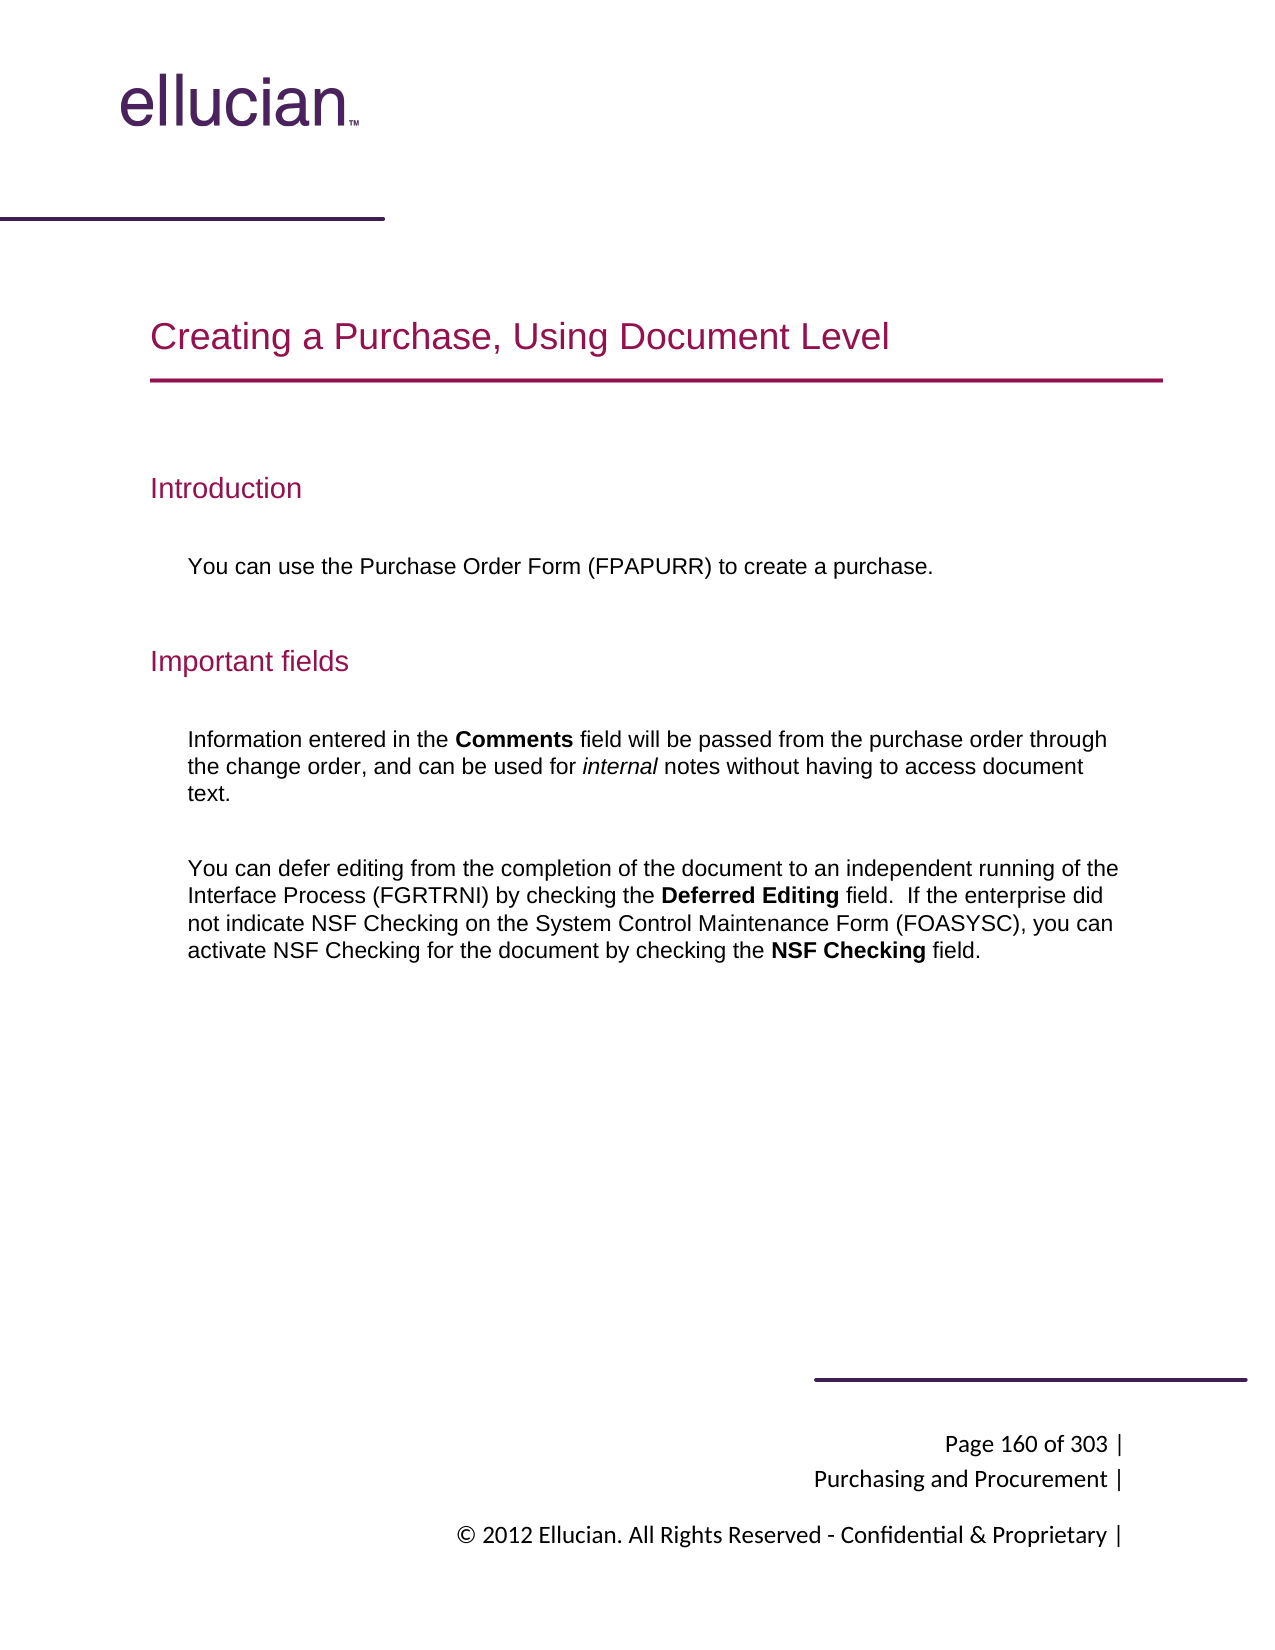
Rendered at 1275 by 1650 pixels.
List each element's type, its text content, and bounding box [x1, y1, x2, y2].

subtitle Introduction [150, 469, 1125, 504]
subtitle Important fields [150, 642, 1125, 677]
picture [112, 68, 365, 133]
text You can use the Purchase Order Form (FPAPURR) to create a purchase. [187, 552, 1125, 579]
picture [150, 377, 1163, 385]
subtitle Creating a Purchase, Using Document Level [150, 314, 1125, 357]
text You can defer editing from the completion of the document to an independent running of the Interface Process (FGRTRNI) by checking the Deferred Editing field. If the enterprise did not indicate NSF Checking on the System Control Maintenance Form (FOASYSC), you can activate NSF Checking for the document by checking the NSF Checking field. [187, 854, 1125, 963]
text Information entered in the Comments field will be passed from the purchase order through the change order, and can be used for internal notes without having to access document text. [187, 725, 1125, 807]
